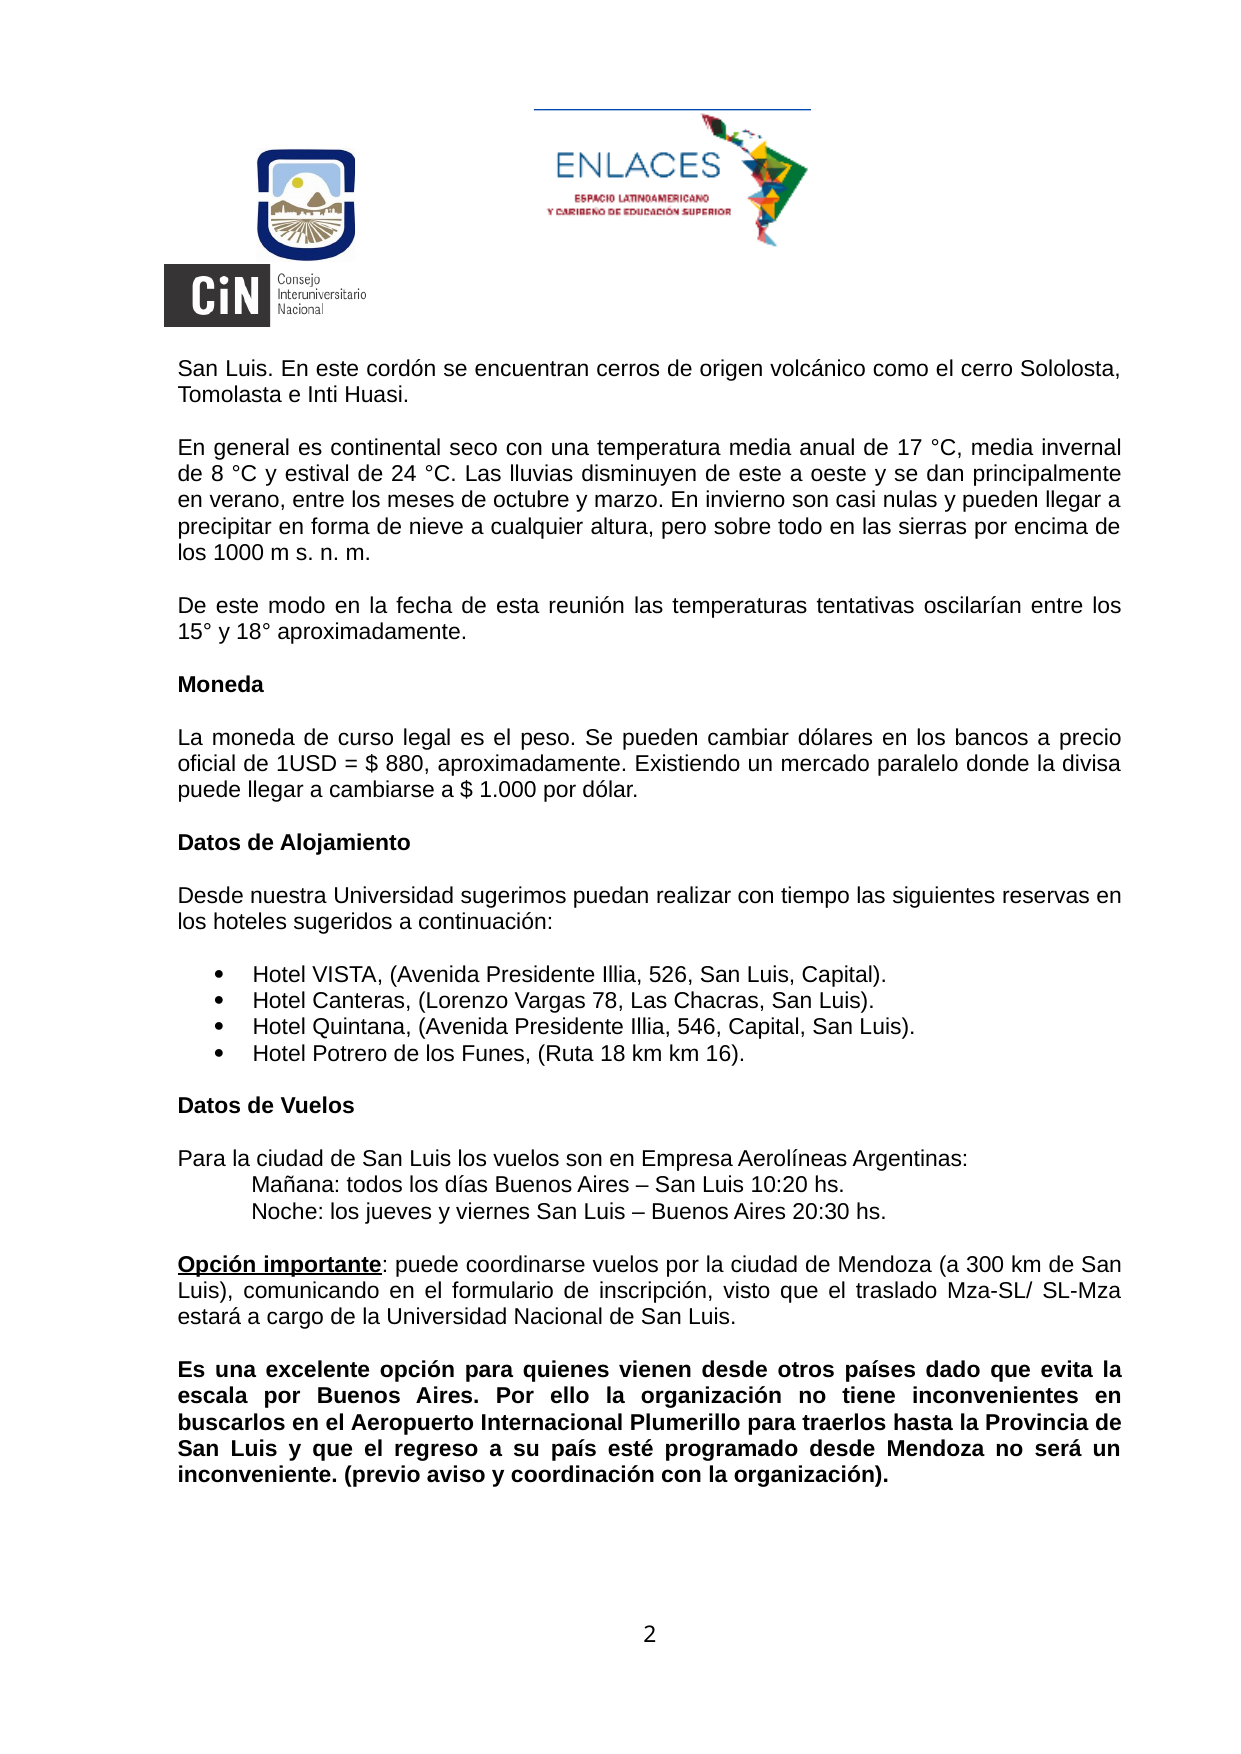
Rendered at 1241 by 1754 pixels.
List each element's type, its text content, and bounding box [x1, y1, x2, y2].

text La moneda de curso legal es el peso. Se pueden cambiar dólares en los bancos a precio oficial de 1USD = $ 880, aproximadamente. Existiendo un mercado paralelo donde la divisa puede llegar a cambiarse a $ 1.000 por dólar. [177, 723, 1122, 802]
list Hotel Canteras, (Lorenzo Vargas 78, Las Chacras, San Luis). [215, 987, 1122, 1013]
text En general es continental seco con una temperatura media anual de 17 °C, media invernal de 8 °C y estival de 24 °C. Las lluvias disminuyen de este a oeste y se dan principalmente en verano, entre los meses de octubre y marzo. En invierno son casi nulas y pueden llegar a precipitar en forma de nieve a cualquier altura, pero sobre todo en las sierras por encima de los 1000 m s. n. m. [177, 433, 1122, 565]
picture [533, 109, 811, 262]
text Opción importante: puede coordinarse vuelos por la ciudad de Mendoza (a 300 km de San Luis), comunicando en el formulario de inscripción, visto que el traslado Mza-SL/ SL-Mza estará a cargo de la Universidad Nacional de San Luis. [177, 1251, 1122, 1329]
text Es una excelente opción para quienes vienen desde otros países dado que evita la escala por Buenos Aires. Por ello la organización no tiene inconvenientes en buscarlos en el Aeropuerto Internacional Plumerillo para traerlos hasta la Provincia de San Luis y que el regreso a su país esté programado desde Mendoza no será un inconveniente. (previo aviso y coordinación con la organización). [177, 1356, 1122, 1488]
picture [161, 148, 372, 328]
text Datos de Alojamiento [177, 829, 1122, 855]
text Noche: los jueves y viernes San Luis – Buenos Aires 20:30 hs. [177, 1198, 1122, 1224]
text Datos de Vuelos [177, 1092, 1122, 1119]
text De este modo en la fecha de esta reunión las temperaturas tentativas oscilarían entre los 15° y 18° aproximadamente. [177, 592, 1122, 644]
text Desde nuestra Universidad sugerimos puedan realizar con tiempo las siguientes reservas en los hoteles sugeridos a continuación: [177, 882, 1122, 934]
list Hotel Quintana, (Avenida Presidente Illia, 546, Capital, San Luis). [215, 1013, 1122, 1040]
list Hotel VISTA, (Avenida Presidente Illia, 526, San Luis, Capital). [215, 961, 1122, 987]
text Moneda [177, 671, 1122, 697]
text Para la ciudad de San Luis los vuelos son en Empresa Aerolíneas Argentinas: [177, 1145, 1122, 1171]
list Hotel Potrero de los Funes, (Ruta 18 km km 16). [215, 1040, 1122, 1066]
text Mañana: todos los días Buenos Aires – San Luis 10:20 hs. [177, 1171, 1122, 1198]
